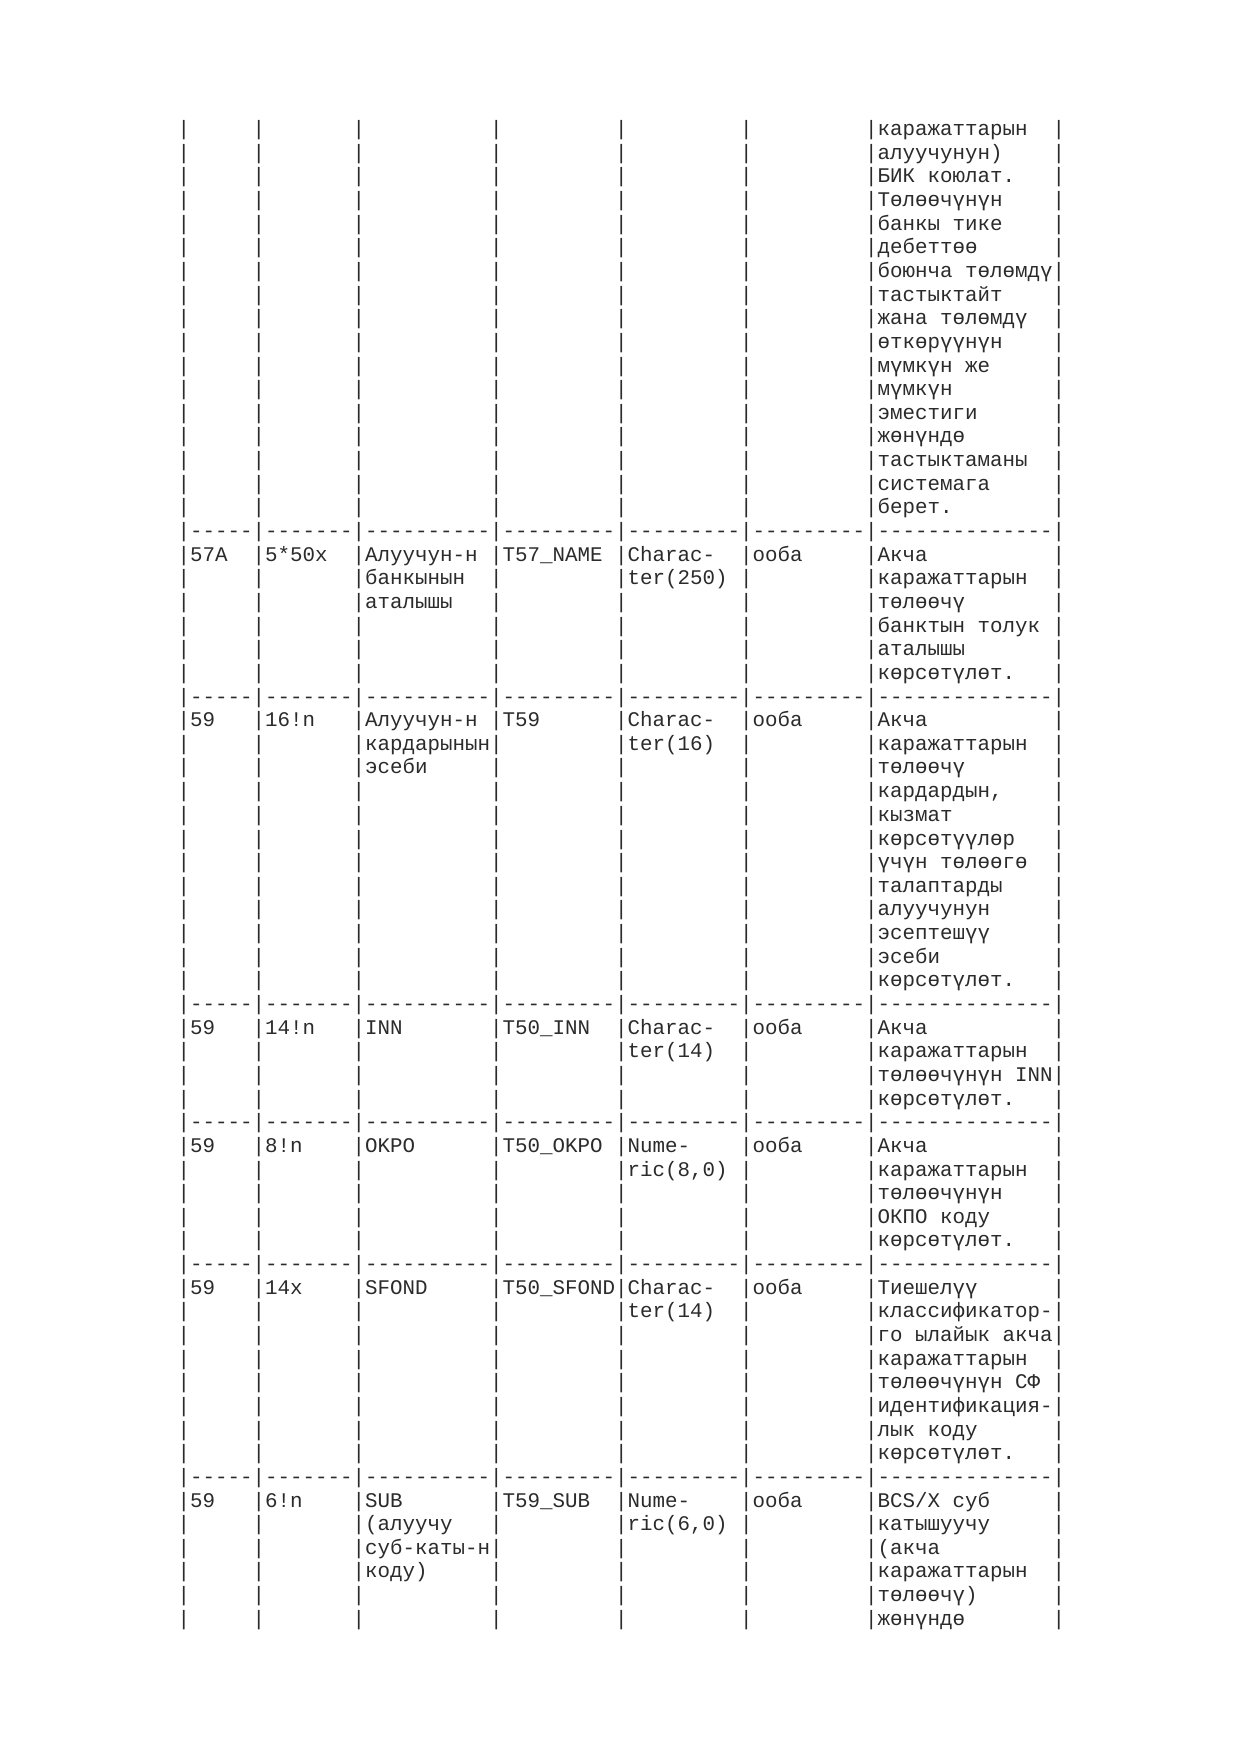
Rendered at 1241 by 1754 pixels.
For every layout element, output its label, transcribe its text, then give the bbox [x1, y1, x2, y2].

text |59 |6!n |SUB |T59_SUB |Nume- |ооба |BCS/X суб | [177, 1489, 1152, 1513]
text |-----|-------|----------|---------|---------|---------|--------------| [177, 1111, 1152, 1135]
text | | | | | | |жөнүндө | [177, 426, 1152, 449]
text | | | | | | |идентификация-| [177, 1395, 1152, 1419]
text | | |эсеби | | | |төлөөчү | [177, 757, 1152, 780]
text | | | | | | |эсеби | [177, 946, 1152, 969]
text | | | | | | |көрсөтүүлөр | [177, 827, 1152, 851]
text | | | | | | |жана төлөмдү | [177, 307, 1152, 331]
text |-----|-------|----------|---------|---------|---------|--------------| [177, 520, 1152, 544]
text | | | | | | |тастыктаманы | [177, 449, 1152, 473]
text | | | | | | |аталышы | [177, 638, 1152, 662]
text | | | | | | |банктын толук | [177, 615, 1152, 638]
text | | | | | | |каражаттарын | [177, 1348, 1152, 1371]
text | | | | | | |берет. | [177, 496, 1152, 520]
text | | | | |ter(14) | |каражаттарын | [177, 1040, 1152, 1064]
text | | | | | | |төлөөчүнүн СФ | [177, 1371, 1152, 1395]
text | | | | | | |төлөөчү) | [177, 1584, 1152, 1608]
text | | | | | | |тастыктайт | [177, 284, 1152, 307]
text | | |коду) | | | |каражаттарын | [177, 1561, 1152, 1584]
text |59 |16!n |Алуучун-н |T59 |Charac- |ооба |Акча | [177, 709, 1152, 733]
text |57А |5*50х |Алуучун-н |T57_NAME |Charac- |ооба |Акча | [177, 544, 1152, 567]
text | | | | | | |системага | [177, 473, 1152, 496]
text | | | | | | |лык коду | [177, 1419, 1152, 1442]
text | | | | | | |БИК коюлат. | [177, 165, 1152, 189]
text |59 |14!n |INN |T50_INN |Charac- |ооба |Акча | [177, 1017, 1152, 1040]
text | | | | | | |мүмкүн | [177, 378, 1152, 402]
text | | | | | | |эсептешүү | [177, 922, 1152, 946]
text | | | | | | |көрсөтүлөт. | [177, 1229, 1152, 1253]
text | | | | | | |төлөөчүнүн INN| [177, 1064, 1152, 1088]
text |59 |8!n |OKPO |T50_OKPO |Nume- |ооба |Акча | [177, 1135, 1152, 1158]
text | | | | | | |талаптарды | [177, 875, 1152, 898]
text | | | | | | |алуучунун | [177, 898, 1152, 922]
text | | | | | | |өткөрүүнүн | [177, 331, 1152, 354]
text | | |кардарынын| |ter(16) | |каражаттарын | [177, 733, 1152, 757]
text | | | | | | |дебеттөө | [177, 236, 1152, 260]
text | | | | | | |көрсөтүлөт. | [177, 1442, 1152, 1466]
text | | |аталышы | | | |төлөөчү | [177, 591, 1152, 615]
text | | | | | | |банкы тике | [177, 213, 1152, 236]
text | | | | | | |көрсөтүлөт. | [177, 1088, 1152, 1111]
text | | | | | | |алуучунун) | [177, 142, 1152, 165]
text | | | | | | |боюнча төлөмдү| [177, 260, 1152, 284]
text | | | | | | |көрсөтүлөт. | [177, 662, 1152, 686]
text | | |(алуучу | |ric(6,0) | |катышуучу | [177, 1513, 1152, 1537]
text |-----|-------|----------|---------|---------|---------|--------------| [177, 1466, 1152, 1489]
text | | | | | | |мүмкүн же | [177, 354, 1152, 378]
text | | | | | | |го ылайык акча| [177, 1324, 1152, 1348]
text |-----|-------|----------|---------|---------|---------|--------------| [177, 993, 1152, 1017]
text | | | | |ter(14) | |классификатор-| [177, 1300, 1152, 1324]
text |-----|-------|----------|---------|---------|---------|--------------| [177, 686, 1152, 709]
text | | | | | | |каражаттарын | [177, 118, 1152, 142]
text | | | | | | |жөнүндө | [177, 1608, 1152, 1631]
text | | | | | | |ОКПО коду | [177, 1206, 1152, 1229]
text |-----|-------|----------|---------|---------|---------|--------------| [177, 1253, 1152, 1277]
text | | | | | | |көрсөтүлөт. | [177, 969, 1152, 993]
text | | | | | | |эместиги | [177, 402, 1152, 426]
text | | | | | | |үчүн төлөөгө | [177, 851, 1152, 875]
text |59 |14x |SFOND |T50_SFOND|Charac- |ооба |Тиешелүү | [177, 1277, 1152, 1300]
text | | | | | | |Төлөөчүнүн | [177, 189, 1152, 213]
text | | | | | | |кызмат | [177, 804, 1152, 827]
text | | | | | | |төлөөчүнүн | [177, 1182, 1152, 1206]
text | | | | |ric(8,0) | |каражаттарын | [177, 1158, 1152, 1182]
text | | |банкынын | |ter(250) | |каражаттарын | [177, 567, 1152, 591]
text | | |суб-каты-н| | | |(акча | [177, 1537, 1152, 1561]
text | | | | | | |кардардын, | [177, 780, 1152, 804]
